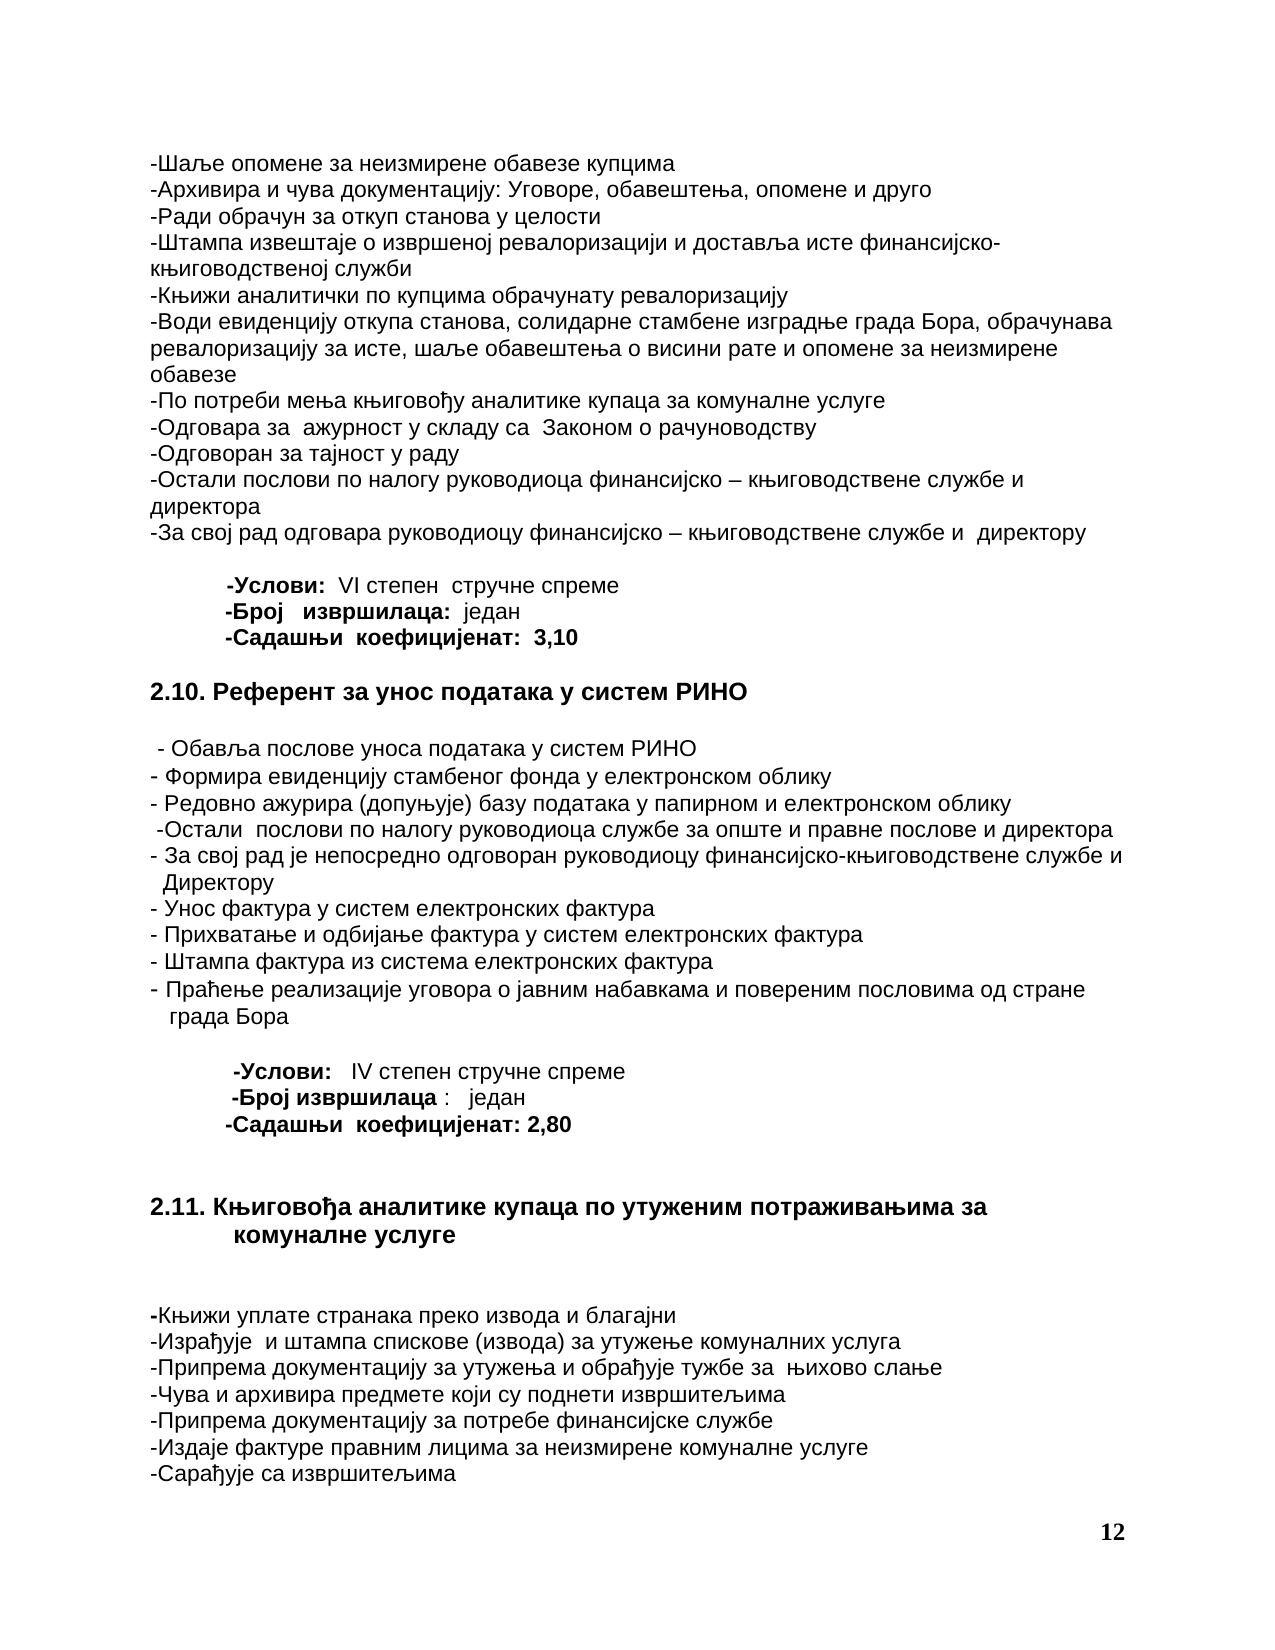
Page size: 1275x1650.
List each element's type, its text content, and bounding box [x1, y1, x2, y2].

text - Обавља послове уноса података у систем РИНО [150, 734, 1125, 761]
text -Књижи аналитички по купцима обрачунату ревалоризацију [150, 282, 1125, 308]
text -Израђује и штампа спискове (извода) за утужење комуналних услуга [150, 1328, 1125, 1354]
text - Праћење реализације уговора о јавним набавкама и повереним пословима од стране [150, 974, 1125, 1003]
text -Књижи уплате странака преко извода и благајни [150, 1302, 1125, 1328]
text - Редовно ажурира (допуњује) базу података у папирном и електронском облику [150, 790, 1125, 816]
text -Шаље опомене за неизмирене обавезе купцима [150, 150, 1125, 176]
text 2.10. Референт за унос података у систем РИНО [150, 677, 1125, 706]
text -Архивира и чува документацију: Уговоре, обавештења, опомене и друго [150, 176, 1125, 203]
text -Штампа извештаје о извршеној ревалоризацији и доставља исте финансијско-књиговодственој служби [150, 229, 1125, 282]
text -Остали послови по налогу руководиоца финансијско – књиговодствене службе и директора [150, 466, 1125, 519]
text ревалоризацију за исте, шаље обавештења о висини рате и опомене за неизмирене обавезе [150, 334, 1125, 387]
text - Штампа фактура из система електронских фактура [150, 948, 1125, 974]
text -Припрема документацију за утужења и обрађује тужбе за њихово слање [150, 1354, 1125, 1381]
text -За свој рад одговара руководиоцу финансијско – књиговодствене службе и директору [150, 519, 1125, 545]
text комуналне услуге [150, 1220, 1125, 1249]
text -Припрема документацију за потребе финансијске службе [150, 1407, 1125, 1433]
text - Формира евиденцију стамбеног фонда у електронском облику [150, 761, 1125, 790]
text -Услови: IV степен стручне спреме [150, 1058, 1125, 1084]
text -По потреби мења књиговођу аналитике купаца за комуналне услуге [150, 387, 1125, 413]
text -Ради обрачун за откуп станова у целости [150, 203, 1125, 229]
text -Издаје фактуре правним лицима за неизмирене комуналне услуге [150, 1433, 1125, 1460]
text -Број извршилаца: један [150, 598, 1125, 624]
text -Одговоран за тајност у раду [150, 440, 1125, 466]
text -Услови: VI степен стручне спреме [150, 572, 1125, 598]
text -Остали послови по налогу руководиоца службе за опште и правне послове и директора - За свој рад је непосредно одговоран руководиоцу финансијско-књиговодствене службе и [150, 816, 1125, 869]
text -Сарађује са извршитељима [150, 1460, 1125, 1486]
text - Прихватање и одбијање фактура у систем електронских фактура [150, 921, 1125, 948]
text - Унос фактура у систем електронских фактура [150, 895, 1125, 921]
text -Одговара за ажурност у складу са Законом о рачуноводству [150, 413, 1125, 440]
text Директору [150, 869, 1125, 895]
text -Садашњи коефицијенат: 2,80 [150, 1111, 1125, 1137]
text -Чува и архивира предмете који су поднети извршитељима [150, 1381, 1125, 1407]
text града Бора [150, 1003, 1125, 1029]
text 2.11. Књиговођа аналитике купаца по утуженим потраживањима за [150, 1191, 1125, 1220]
text -Број извршилаца : један [150, 1084, 1125, 1111]
text -Води евиденцију откупа станова, солидарне стамбене изградње града Бора, обрачунава [150, 308, 1125, 334]
text -Садашњи коефицијенат: 3,10 [150, 624, 1125, 651]
